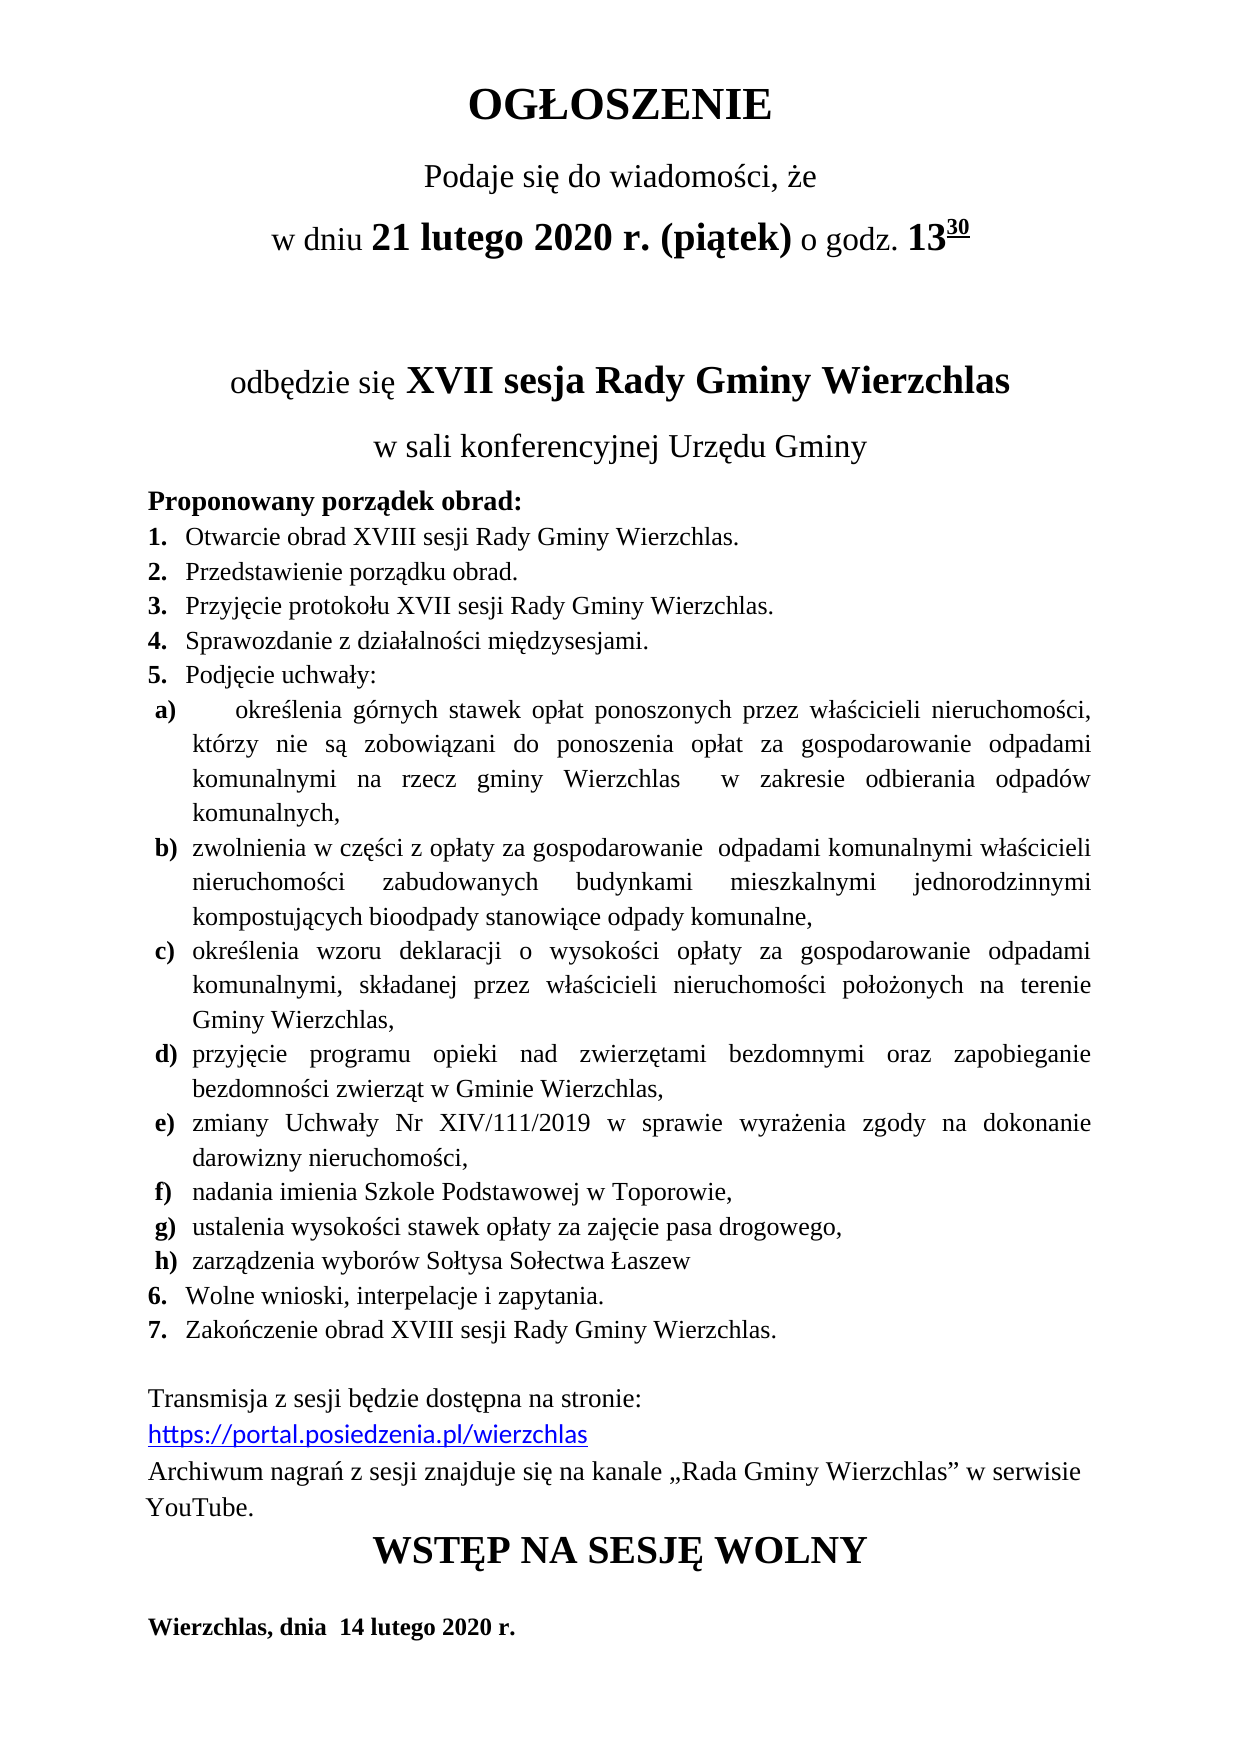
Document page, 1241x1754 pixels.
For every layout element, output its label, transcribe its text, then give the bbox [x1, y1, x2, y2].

text https://portal.posiedzenia.pl/wierzchlas [148, 1417, 1092, 1451]
list Przedstawienie porządku obrad. [148, 556, 1092, 586]
subtitle w sali konferencyjnej Urzędu Gminy [148, 427, 1092, 465]
list zwolnienia w części z opłaty za gospodarowanie odpadami komunalnymi właścicieli nieruchomości zabudowanych budynkami mieszkalnymi jednorodzinnymi kompostujących bioodpady stanowiące odpady komunalne, [154, 832, 1092, 931]
list ustalenia wysokości stawek opłaty za zajęcie pasa drogowego, [154, 1211, 1092, 1241]
list Podjęcie uchwały: [148, 659, 1092, 689]
text Archiwum nagrań z sesji znajduje się na kanale „Rada Gminy Wierzchlas” w serwisie YouTube. [118, 1455, 1092, 1522]
list Przyjęcie protokołu XVII sesji Rady Gminy Wierzchlas. [148, 590, 1092, 620]
list Wolne wnioski, interpelacje i zapytania. [148, 1280, 1092, 1310]
text Wierzchlas, dnia 14 lutego 2020 r. [148, 1612, 1092, 1641]
list Zakończenie obrad XVIII sesji Rady Gminy Wierzchlas. [148, 1314, 1092, 1344]
list zarządzenia wyborów Sołtysa Sołectwa Łaszew [154, 1245, 1092, 1275]
list określenia wzoru deklaracji o wysokości opłaty za gospodarowanie odpadami komunalnymi, składanej przez właścicieli nieruchomości położonych na terenie Gminy Wierzchlas, [154, 935, 1092, 1034]
subtitle Podaje się do wiadomości, że [148, 156, 1092, 194]
subtitle w dniu 21 lutego 2020 r. (piątek) o godz. 1330 odbędzie się XVII sesja Rady Gminy Wierzchlas [148, 213, 1092, 403]
list Otwarcie obrad XVIII sesji Rady Gminy Wierzchlas. [148, 521, 1092, 551]
text Transmisja z sesji będzie dostępna na stronie: [148, 1382, 1092, 1413]
list zmiany Uchwały Nr XIV/111/2019 w sprawie wyrażenia zgody na dokonanie darowizny nieruchomości, [154, 1107, 1092, 1172]
list przyjęcie programu opieki nad zwierzętami bezdomnymi oraz zapobieganie bezdomności zwierząt w Gminie Wierzchlas, [154, 1038, 1092, 1103]
text WSTĘP NA SESJĘ WOLNY [148, 1527, 1092, 1572]
title OGŁOSZENIE [148, 77, 1092, 129]
list określenia górnych stawek opłat ponoszonych przez właścicieli nieruchomości, którzy nie są zobowiązani do ponoszenia opłat za gospodarowanie odpadami komunalnymi na rzecz gminy Wierzchlas w zakresie odbierania odpadów komunalnych, [154, 694, 1092, 827]
text Proponowany porządek obrad: [148, 484, 1092, 516]
list Sprawozdanie z działalności międzysesjami. [148, 625, 1092, 655]
list nadania imienia Szkole Podstawowej w Toporowie, [154, 1176, 1092, 1206]
